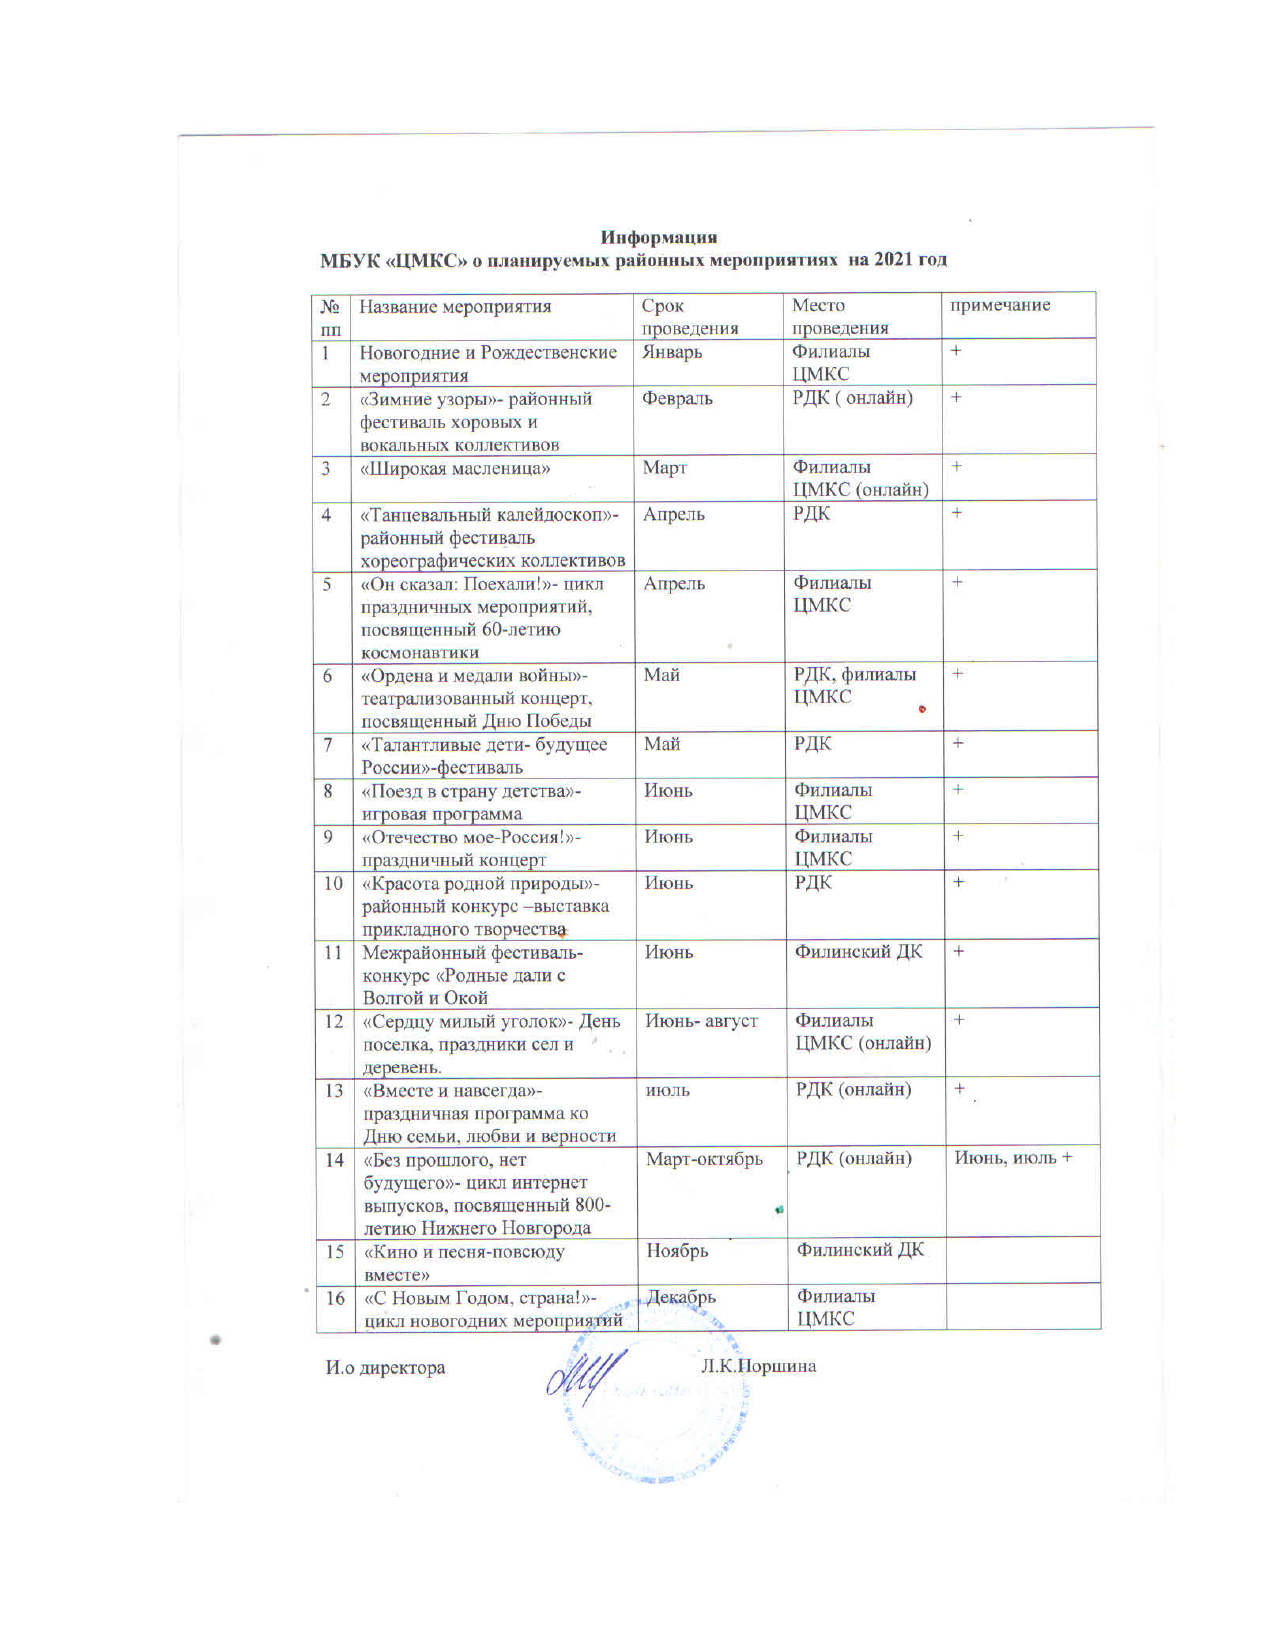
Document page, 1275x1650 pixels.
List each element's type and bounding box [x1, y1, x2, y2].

picture [177, 118, 1176, 1503]
